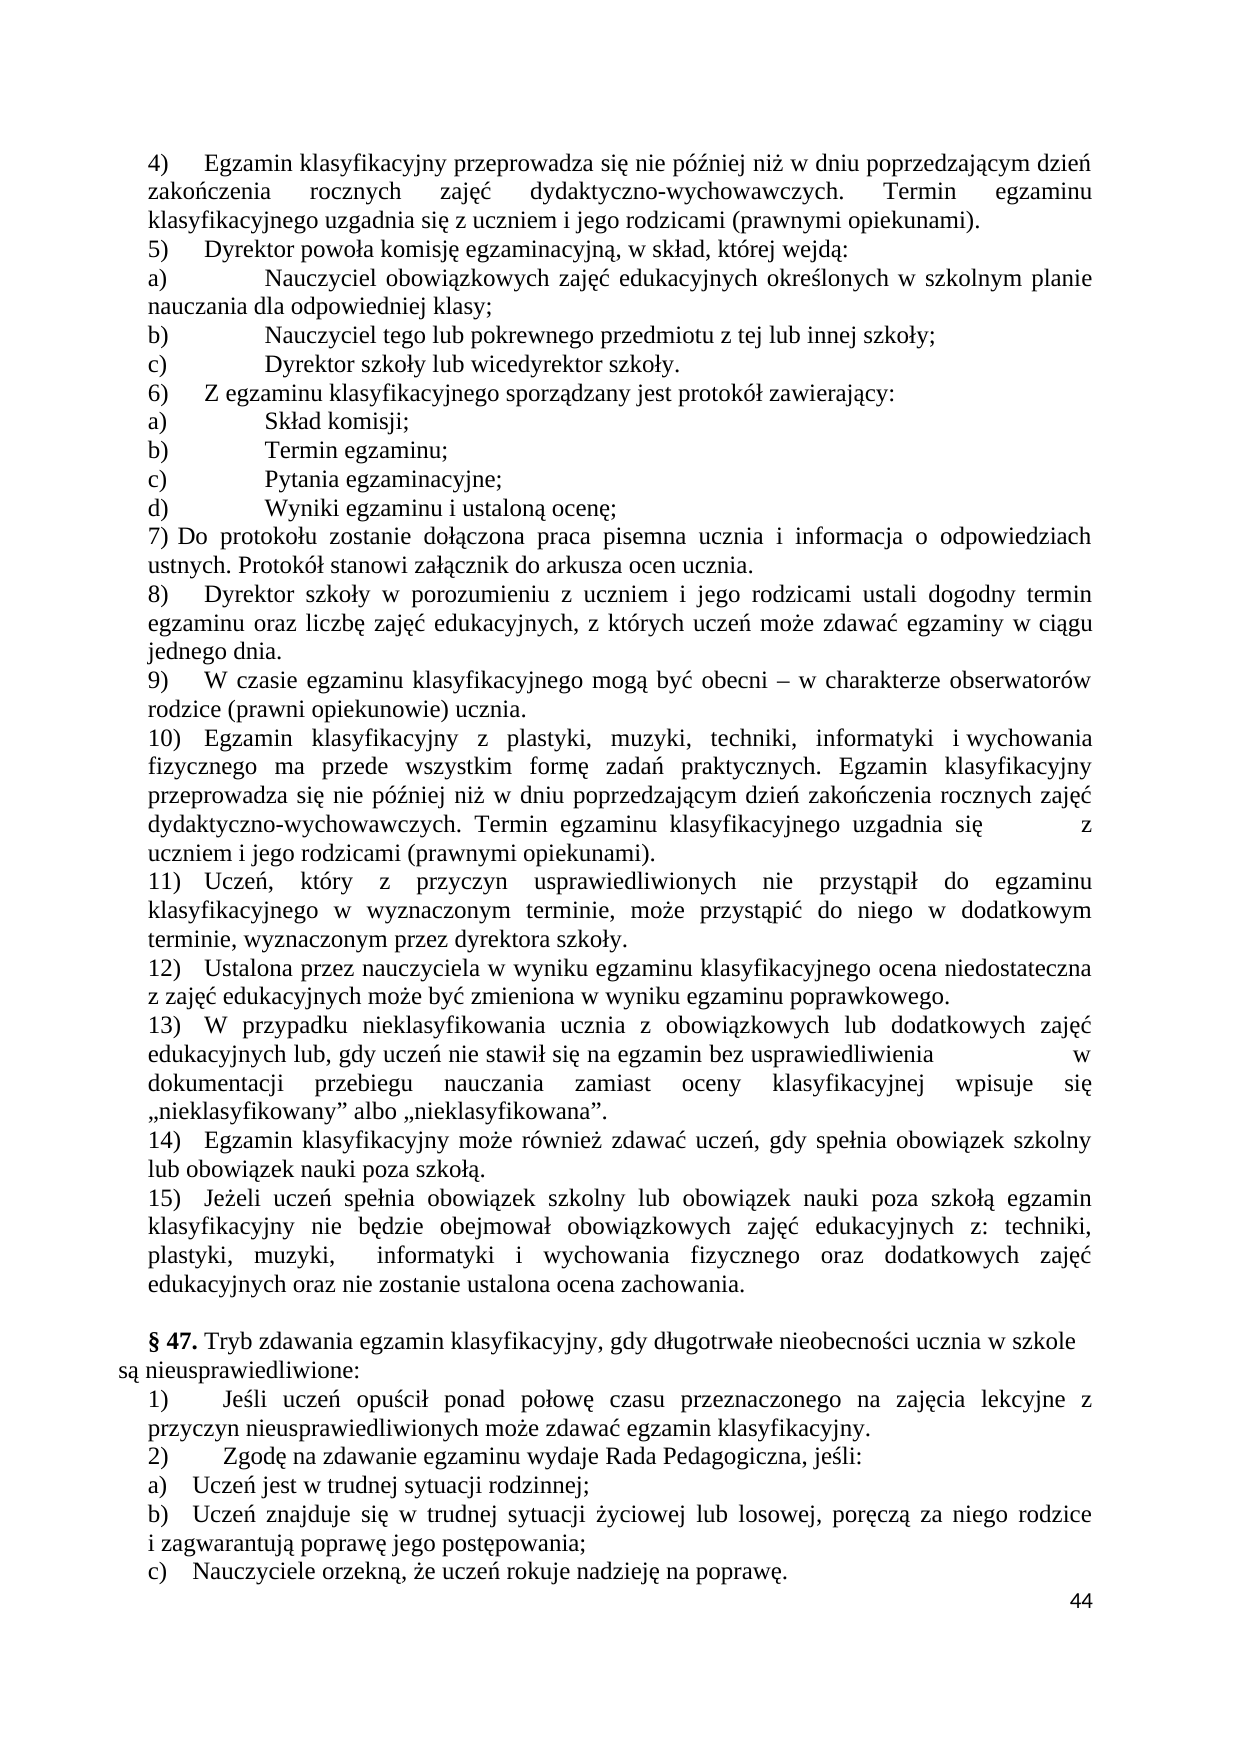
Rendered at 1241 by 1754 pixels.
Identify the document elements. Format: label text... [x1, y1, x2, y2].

list Z egzaminu klasyfikacyjnego sporządzany jest protokół zawierający: [148, 378, 1093, 406]
list W czasie egzaminu klasyfikacyjnego mogą być obecni – w charakterze obserwatorów rodzice (prawni opiekunowie) ucznia. [148, 665, 1093, 723]
list Zgodę na zdawanie egzaminu wydaje Rada Pedagogiczna, jeśli: [148, 1441, 1093, 1470]
list Wyniki egzaminu i ustaloną ocenę; [148, 493, 1093, 521]
list Uczeń, który z przyczyn usprawiedliwionych nie przystąpił do egzaminu klasyfikacyjnego w wyznaczonym terminie, może przystąpić do niego w dodatkowym terminie, wyznaczonym przez dyrektora szkoły. [148, 866, 1093, 953]
list Uczeń znajduje się w trudnej sytuacji życiowej lub losowej, poręczą za niego rodzice i zagwarantują poprawę jego postępowania; [148, 1499, 1093, 1556]
list Nauczyciele orzekną, że uczeń rokuje nadzieję na poprawę. [148, 1556, 1093, 1585]
list Jeżeli uczeń spełnia obowiązek szkolny lub obowiązek nauki poza szkołą egzamin klasyfikacyjny nie będzie obejmował obowiązkowych zajęć edukacyjnych z: techniki, plastyki, muzyki, informatyki i wychowania fizycznego oraz dodatkowych zajęć edukacyjnych oraz nie zostanie ustalona ocena zachowania. [148, 1183, 1093, 1298]
list Dyrektor powoła komisję egzaminacyjną, w skład, której wejdą: [148, 234, 1093, 263]
list Uczeń jest w trudnej sytuacji rodzinnej; [148, 1470, 1093, 1499]
list Nauczyciel obowiązkowych zajęć edukacyjnych określonych w szkolnym planie nauczania dla odpowiedniej klasy; [148, 263, 1093, 320]
list Ustalona przez nauczyciela w wyniku egzaminu klasyfikacyjnego ocena niedostateczna z zajęć edukacyjnych może być zmieniona w wyniku egzaminu poprawkowego. [148, 953, 1093, 1010]
list Dyrektor szkoły lub wicedyrektor szkoły. [148, 349, 1093, 378]
text § 47. Tryb zdawania egzamin klasyfikacyjny, gdy długotrwałe nieobecności ucznia w szkole są nieusprawiedliwione: [118, 1326, 1093, 1384]
list Termin egzaminu; [148, 435, 1093, 464]
list Jeśli uczeń opuścił ponad połowę czasu przeznaczonego na zajęcia lekcyjne z przyczyn nieusprawiedliwionych może zdawać egzamin klasyfikacyjny. [148, 1384, 1093, 1441]
list Pytania egzaminacyjne; [148, 464, 1093, 493]
list Egzamin klasyfikacyjny przeprowadza się nie później niż w dniu poprzedzającym dzień zakończenia rocznych zajęć dydaktyczno-wychowawczych. Termin egzaminu klasyfikacyjnego uzgadnia się z uczniem i jego rodzicami (prawnymi opiekunami). [148, 148, 1093, 234]
list W przypadku nieklasyfikowania ucznia z obowiązkowych lub dodatkowych zajęć edukacyjnych lub, gdy uczeń nie stawił się na egzamin bez usprawiedliwienia w dokumentacji przebiegu nauczania zamiast oceny klasyfikacyjnej wpisuje się „nieklasyfikowany” albo „nieklasyfikowana”. [148, 1010, 1093, 1125]
list Do protokołu zostanie dołączona praca pisemna ucznia i informacja o odpowiedziach ustnych. Protokół stanowi załącznik do arkusza ocen ucznia. [148, 521, 1093, 579]
list Dyrektor szkoły w porozumieniu z uczniem i jego rodzicami ustali dogodny termin egzaminu oraz liczbę zajęć edukacyjnych, z których uczeń może zdawać egzaminy w ciągu jednego dnia. [148, 579, 1093, 665]
list Egzamin klasyfikacyjny z plastyki, muzyki, techniki, informatyki i wychowania fizycznego ma przede wszystkim formę zadań praktycznych. Egzamin klasyfikacyjny przeprowadza się nie później niż w dniu poprzedzającym dzień zakończenia rocznych zajęć dydaktyczno-wychowawczych. Termin egzaminu klasyfikacyjnego uzgadnia się z uczniem i jego rodzicami (prawnymi opiekunami). [148, 723, 1093, 866]
list Egzamin klasyfikacyjny może również zdawać uczeń, gdy spełnia obowiązek szkolny lub obowiązek nauki poza szkołą. [148, 1125, 1093, 1183]
list Nauczyciel tego lub pokrewnego przedmiotu z tej lub innej szkoły; [148, 320, 1093, 349]
list Skład komisji; [148, 406, 1093, 435]
